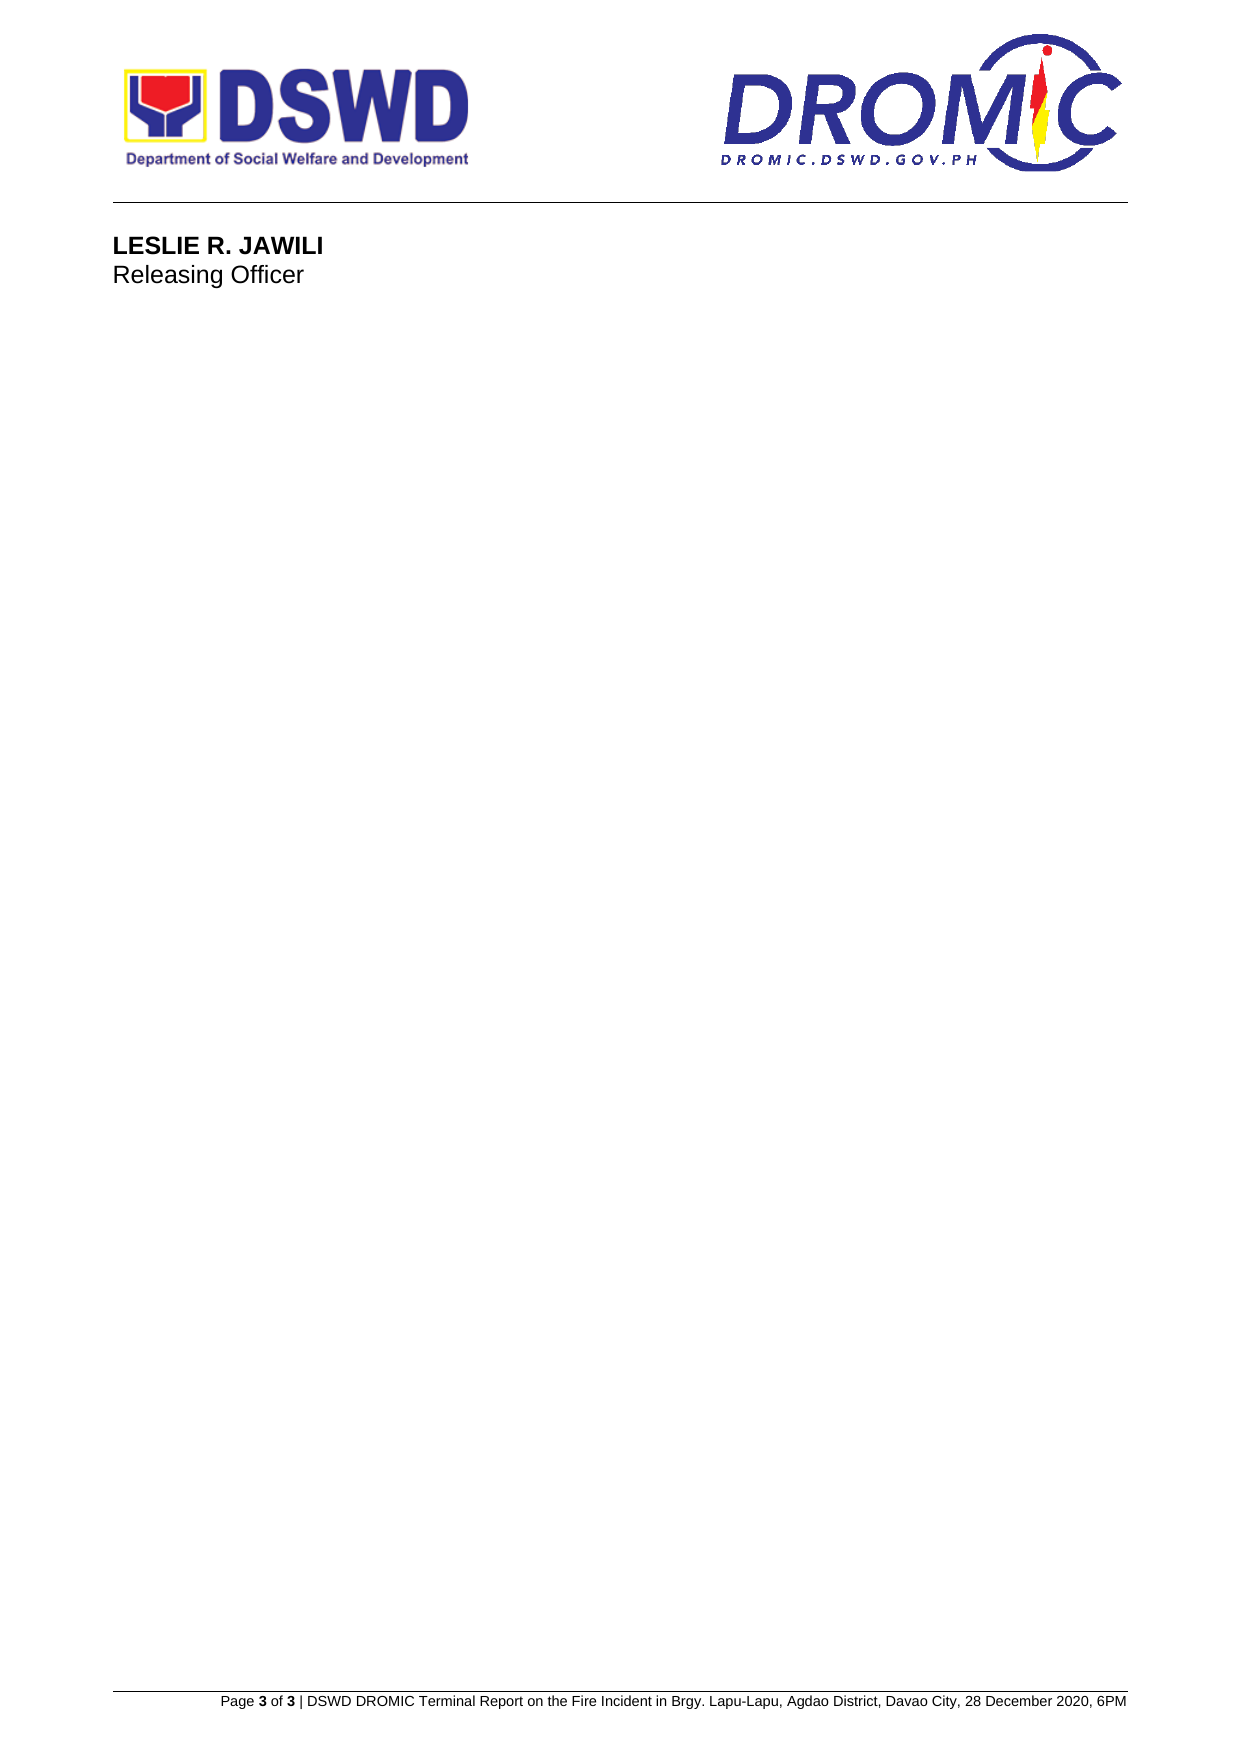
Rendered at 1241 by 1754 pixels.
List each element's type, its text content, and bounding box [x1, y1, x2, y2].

picture [112, 65, 482, 172]
picture [713, 33, 1127, 171]
text Releasing Officer [112, 260, 1128, 289]
text LESLIE R. JAWILI [112, 231, 1128, 260]
